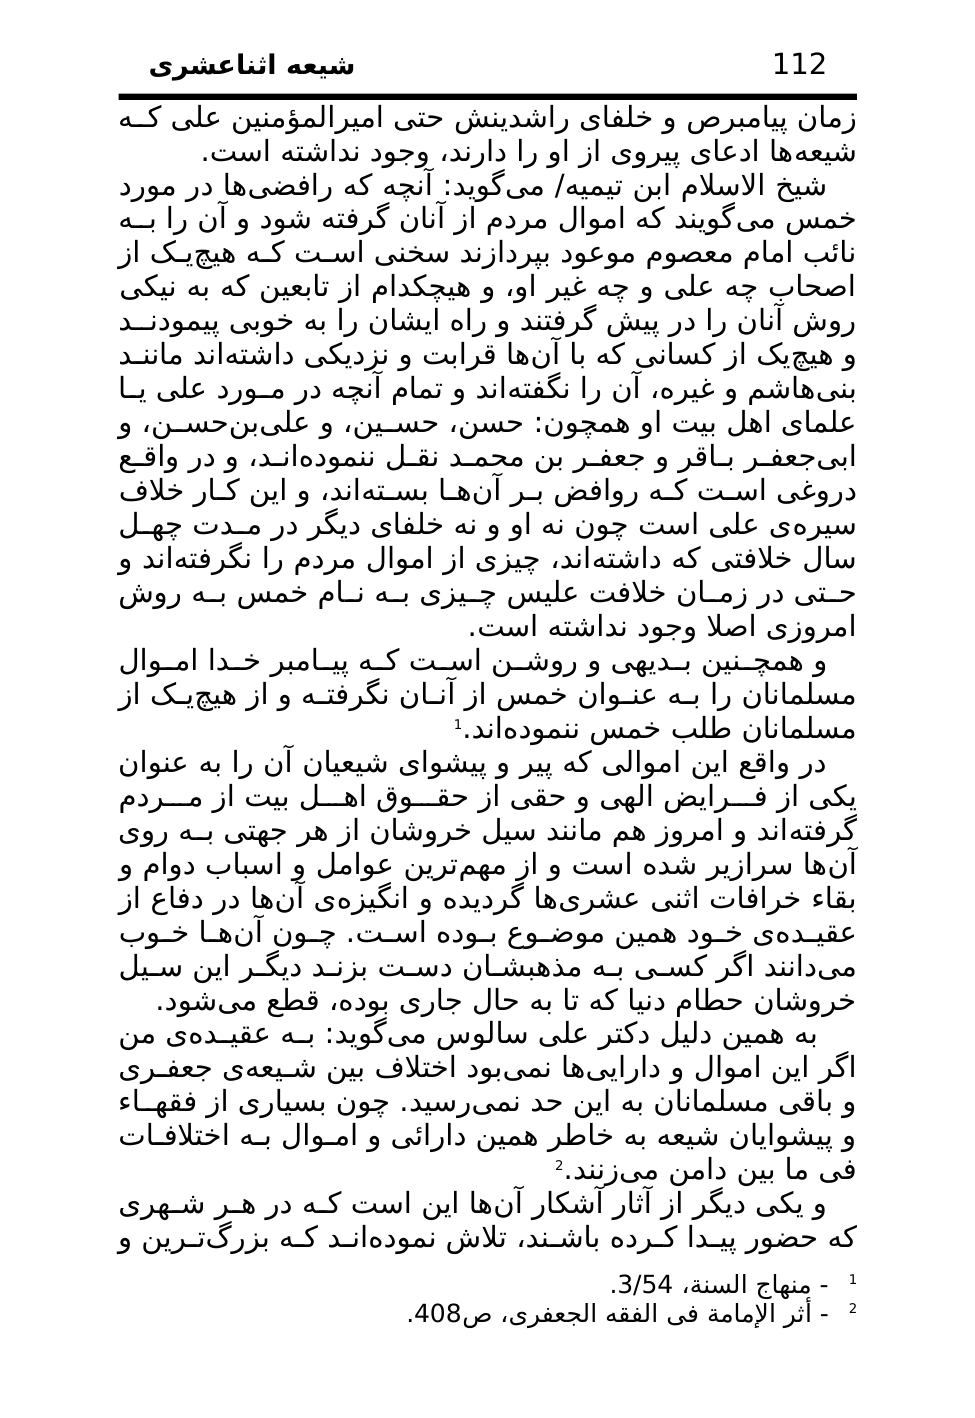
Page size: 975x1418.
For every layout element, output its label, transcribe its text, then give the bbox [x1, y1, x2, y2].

text در واقع این اموالی که پیر و پیشوای شیعیان آن را به‌ عنوان یکی از فرایض الهی و حقی از حقوق اهل بیت از مردم گرفته‌اند و امروز هم مانند سیل خروشان از هر جهتی به روی آن‌ها سرازیر شده است و از مهم‌ترین عوامل و اسباب دوام و بقاء خرافات اثنی عشری‌ها گردیده و انگیزه‌ی آن‌ها در دفاع از عقیده‌‌ی خود همین موضوع بوده است. چون آن‌ها خوب می‌دانند اگر کسی به مذهبشان دست بزند دیگر این سیل خروشان حطام دنیا که تا به حال جاری بوده، قطع می‌شود. [118, 745, 857, 1017]
text به همین دلیل دکتر علی سالوس می‌گوید: به عقیده‌ی من اگر این اموال و دارایی‌ها نمی‌بود اختلاف بین شیعه‌ی جعفری و باقی مسلمانان به این حد نمی‌رسید. چون بسیاری از فقهاء و پیشوایان شیعه به خاطر همین دارائی و اموال به اختلافات فی ما بین دامن می‌زنند. [118, 1017, 857, 1187]
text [118, 1187, 857, 1254]
text و همچنین بدیهی و روشن است که پیامبر خدا اموال مسلمانان را به عنوان خمس از آنان نگرفته و از هیچ‌یک از مسلمانان طلب خمس ننموده‌اند. [118, 643, 857, 745]
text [118, 100, 857, 168]
text شیخ الاسلام ابن تیمیه/ می‌گوید: آنچه که رافضی‌ها در مورد خمس می‌گویند که اموال مردم از آنان گرفته شود و آن را به نائب امام معصوم موعود بپردازند سخنی است که هیچ‌یک از اصحاب چه علی و چه غیر او، و هیچکدام از تابعین که به نیکی روش آنان را در پیش گرفتند و راه ایشان را به خوبی پیمودند و هیچ‌یک از کسانی که با آن‌ها قرابت و نزدیکی داشته‌اند مانند بنی‌هاشم و غیره، آن را نگفته‌اند و تمام آنچه در مورد علی یا علمای اهل بیت او همچون: حسن، حسین، و علی‌بن‌حسن، و ابی‌جعفر باقر و جعفر بن محمد نقل ننموده‌اند، و در واقع دروغی است که روافض بر آن‌ها بسته‌اند، و این کار خلاف سیره‌ی علی است چون نه او و نه خلفای دیگر در مدت چهل سال خلافتی که داشته‌اند، چیزی از اموال مردم را نگرفته‌اند و حتی در زمان خلافت علیس چیزی به نام خمس به روش امروزی اصلا وجود نداشته است. [118, 168, 857, 643]
